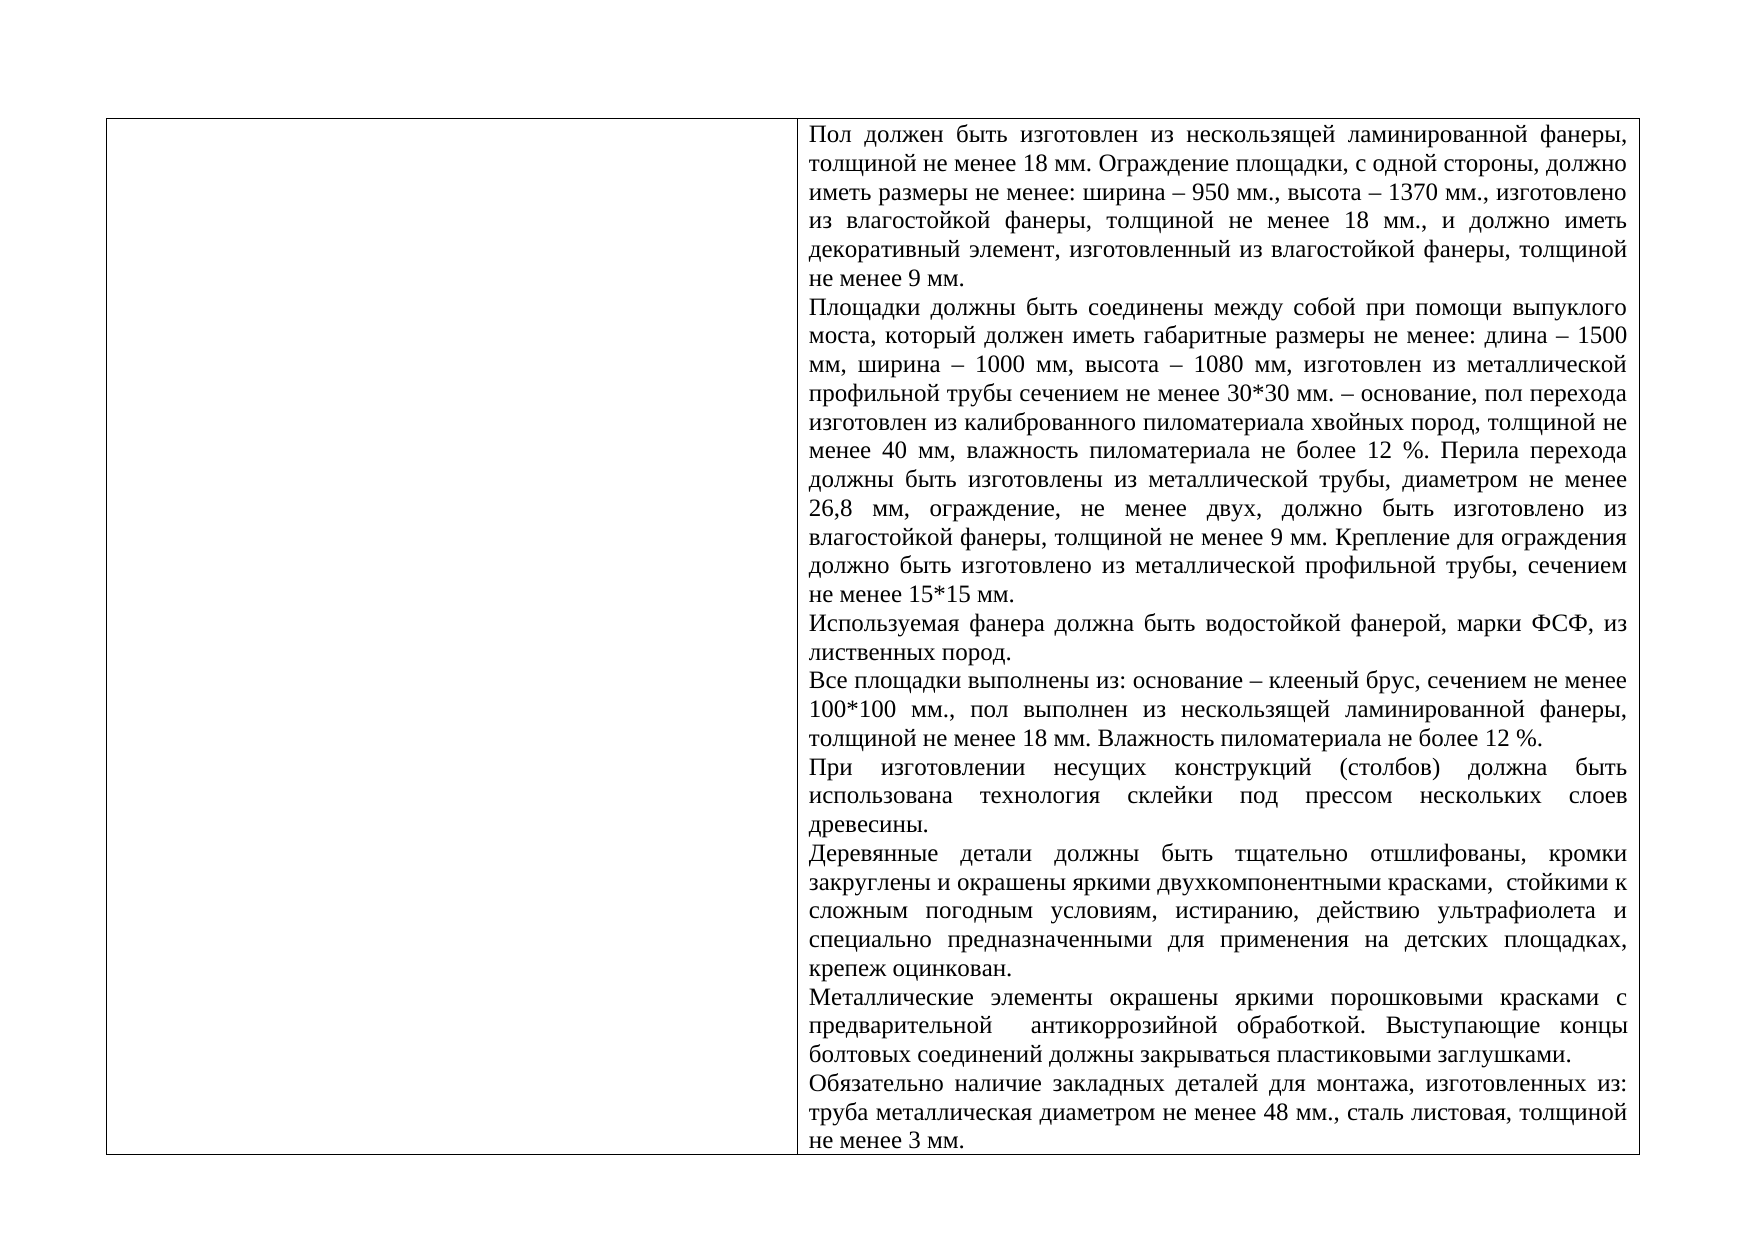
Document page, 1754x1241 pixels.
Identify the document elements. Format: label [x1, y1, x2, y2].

table_header [107, 119, 797, 1154]
table_header [798, 119, 1639, 1154]
